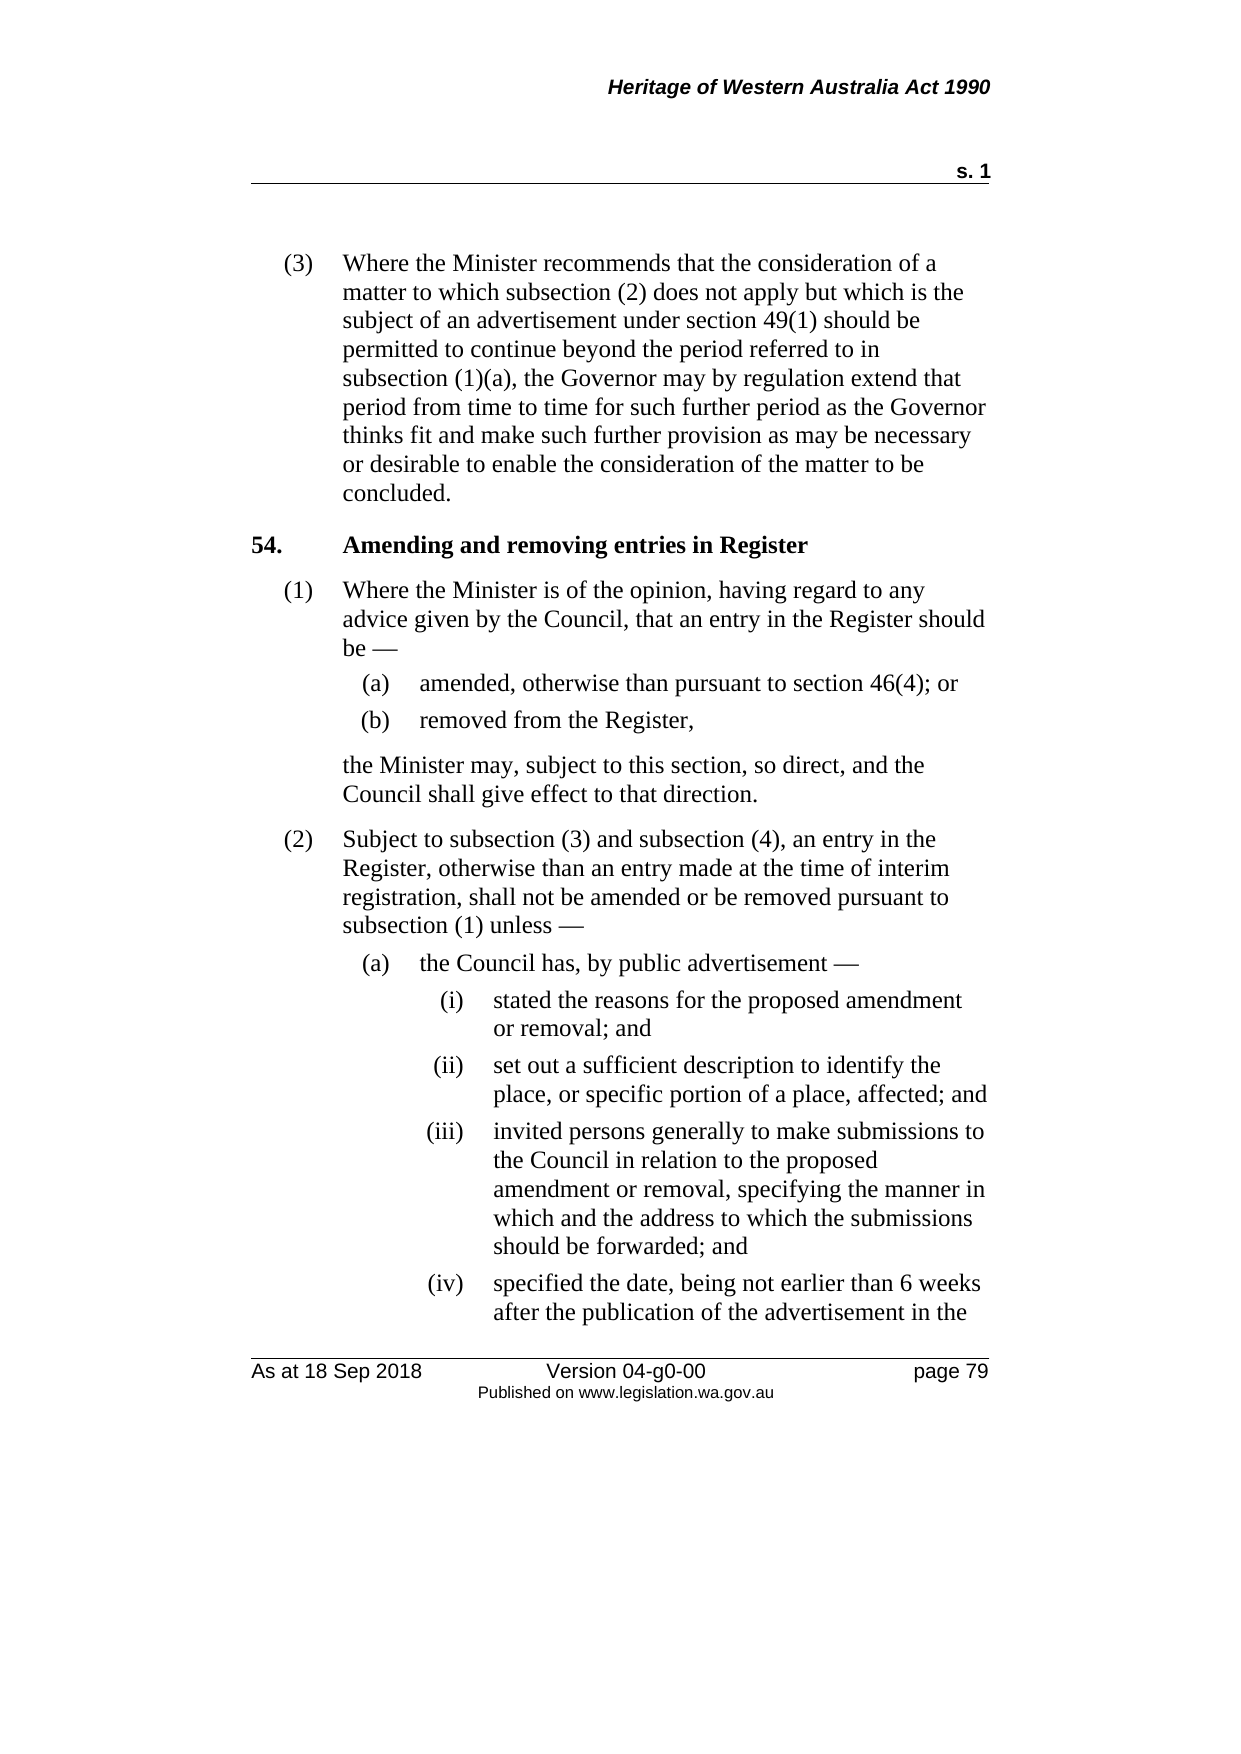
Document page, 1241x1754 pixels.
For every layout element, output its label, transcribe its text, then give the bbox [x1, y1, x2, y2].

text (a) the Council has, by public advertisement — [251, 948, 989, 976]
text (i) stated the reasons for the proposed amendment or removal; and [251, 985, 989, 1042]
text (ii) set out a sufficient description to identify the place, or specific portion of a place, affected; and [251, 1051, 989, 1108]
text (3) Where the Minister recommends that the consideration of a matter to which subsection (2) does not apply but which is the subject of an advertisement under section 49(1) should be permitted to continue beyond the period referred to in subsection (1)(a), the Governor may by regulation extend that period from time to time for such further period as the Governor thinks fit and make such further provision as may be necessary or desirable to enable the consideration of the matter to be concluded. [251, 248, 989, 507]
subtitle 54. Amending and removing entries in Register [251, 530, 989, 558]
text (b) removed from the Register, [251, 705, 989, 733]
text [251, 1268, 989, 1326]
text (a) amended, otherwise than pursuant to section 46(4); or [251, 668, 989, 696]
text (iii) invited persons generally to make submissions to the Council in relation to the proposed amendment or removal, specifying the manner in which and the address to which the submissions should be forwarded; and [251, 1116, 989, 1260]
text the Minister may, subject to this section, so direct, and the Council shall give effect to that direction. [251, 750, 989, 808]
text (1) Where the Minister is of the opinion, having regard to any advice given by the Council, that an entry in the Register should be — [251, 575, 989, 661]
text (2) Subject to subsection (3) and subsection (4), an entry in the Register, otherwise than an entry made at the time of interim registration, shall not be amended or be removed pursuant to subsection (1) unless — [251, 824, 989, 939]
